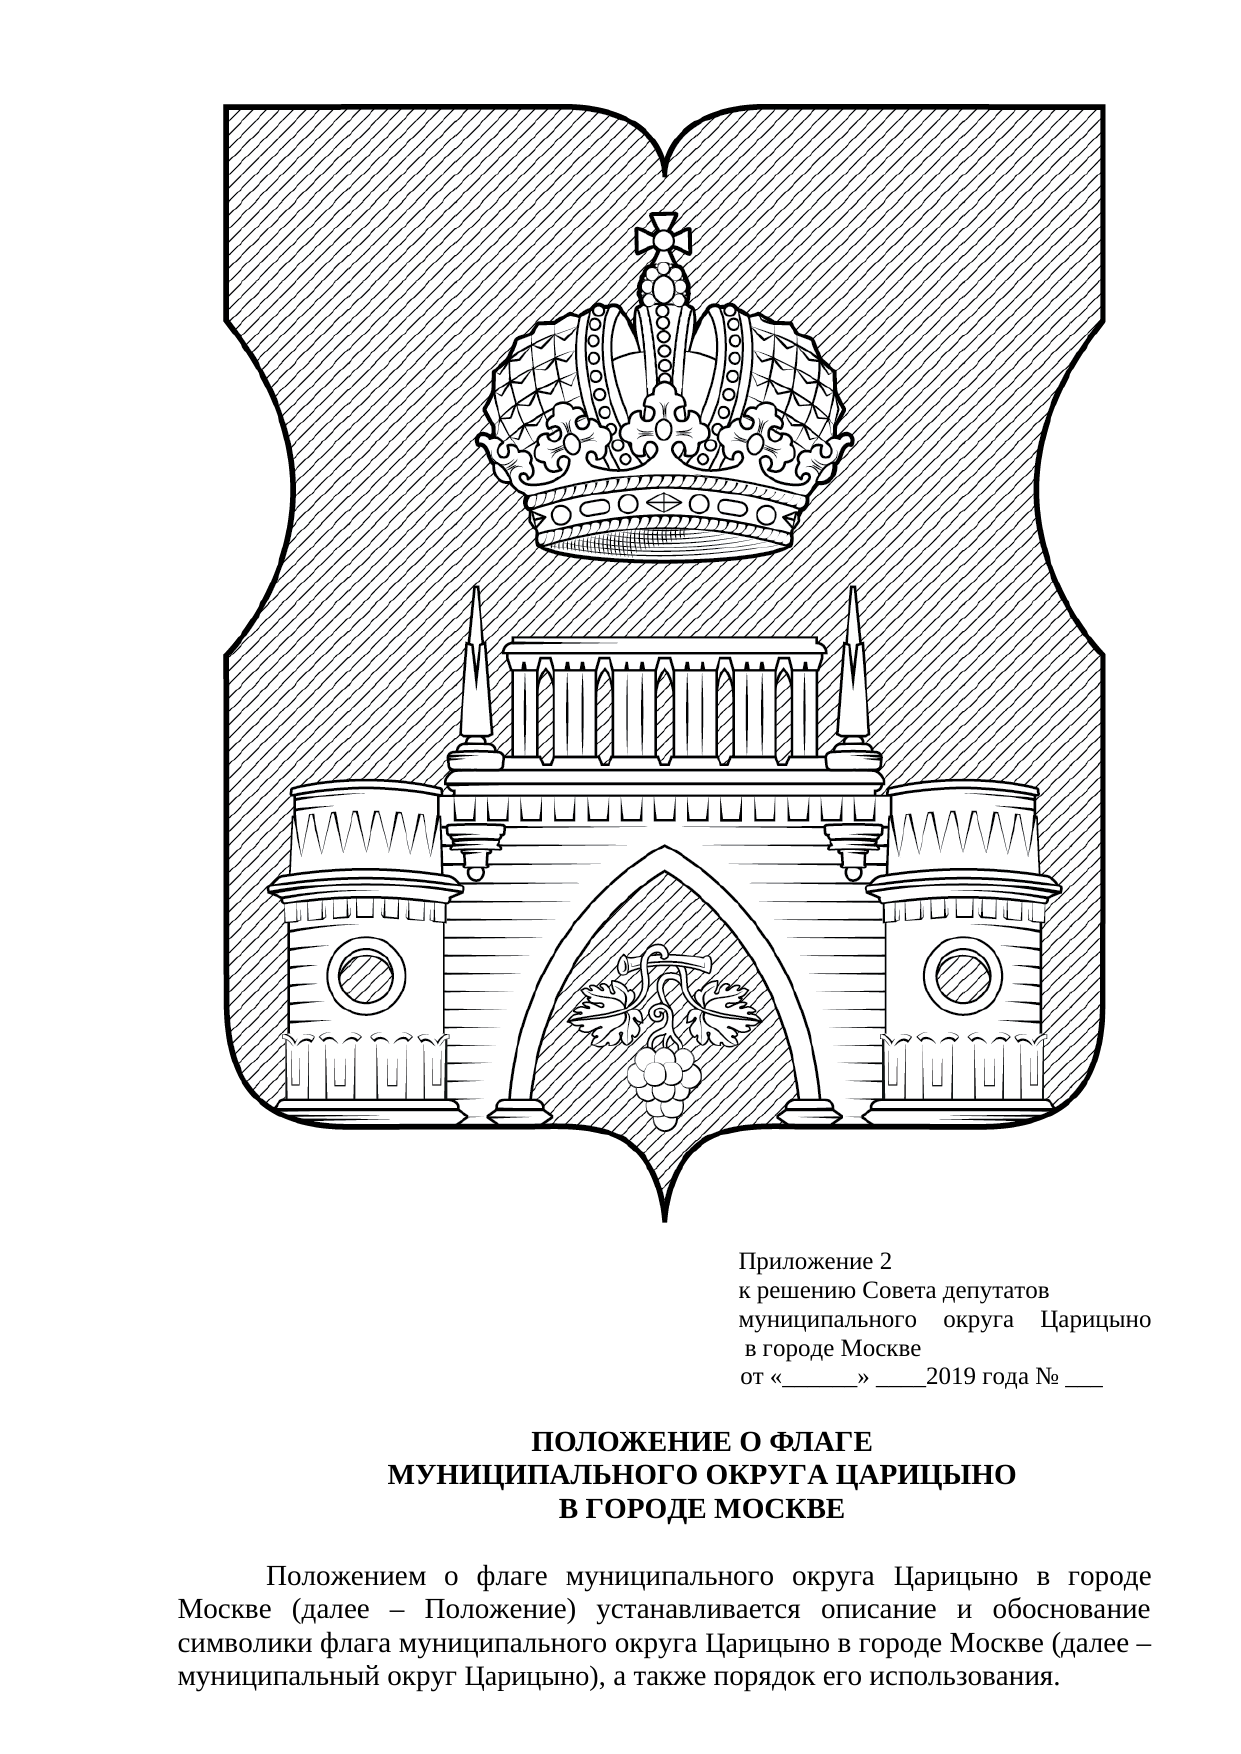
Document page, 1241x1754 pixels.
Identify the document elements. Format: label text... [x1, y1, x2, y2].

subtitle В ГОРОДЕ МОСКВЕ [177, 1491, 1152, 1524]
text Положением о флаге муниципального округа Царицыно в городе Москве (далее – Положение) устанавливается описание и обоснование символики флага муниципального округа Царицыно в городе Москве (далее – муниципальный округ Царицыно), а также порядок его использования. [177, 1558, 1152, 1692]
text муниципального округа Царицыно в городе Москве [738, 1304, 1152, 1361]
text к решению Совета депутатов [738, 1275, 1152, 1304]
subtitle ПОЛОЖЕНИЕ О ФЛАГЕ [177, 1424, 1152, 1457]
subtitle МУНИЦИПАЛЬНОГО ОКРУГА ЦАРИЦЫНО [177, 1457, 1152, 1491]
picture [223, 103, 1106, 1223]
text от «______» ____2019 года № ___ [709, 1361, 1152, 1390]
text Приложение 2 [738, 1246, 1152, 1275]
